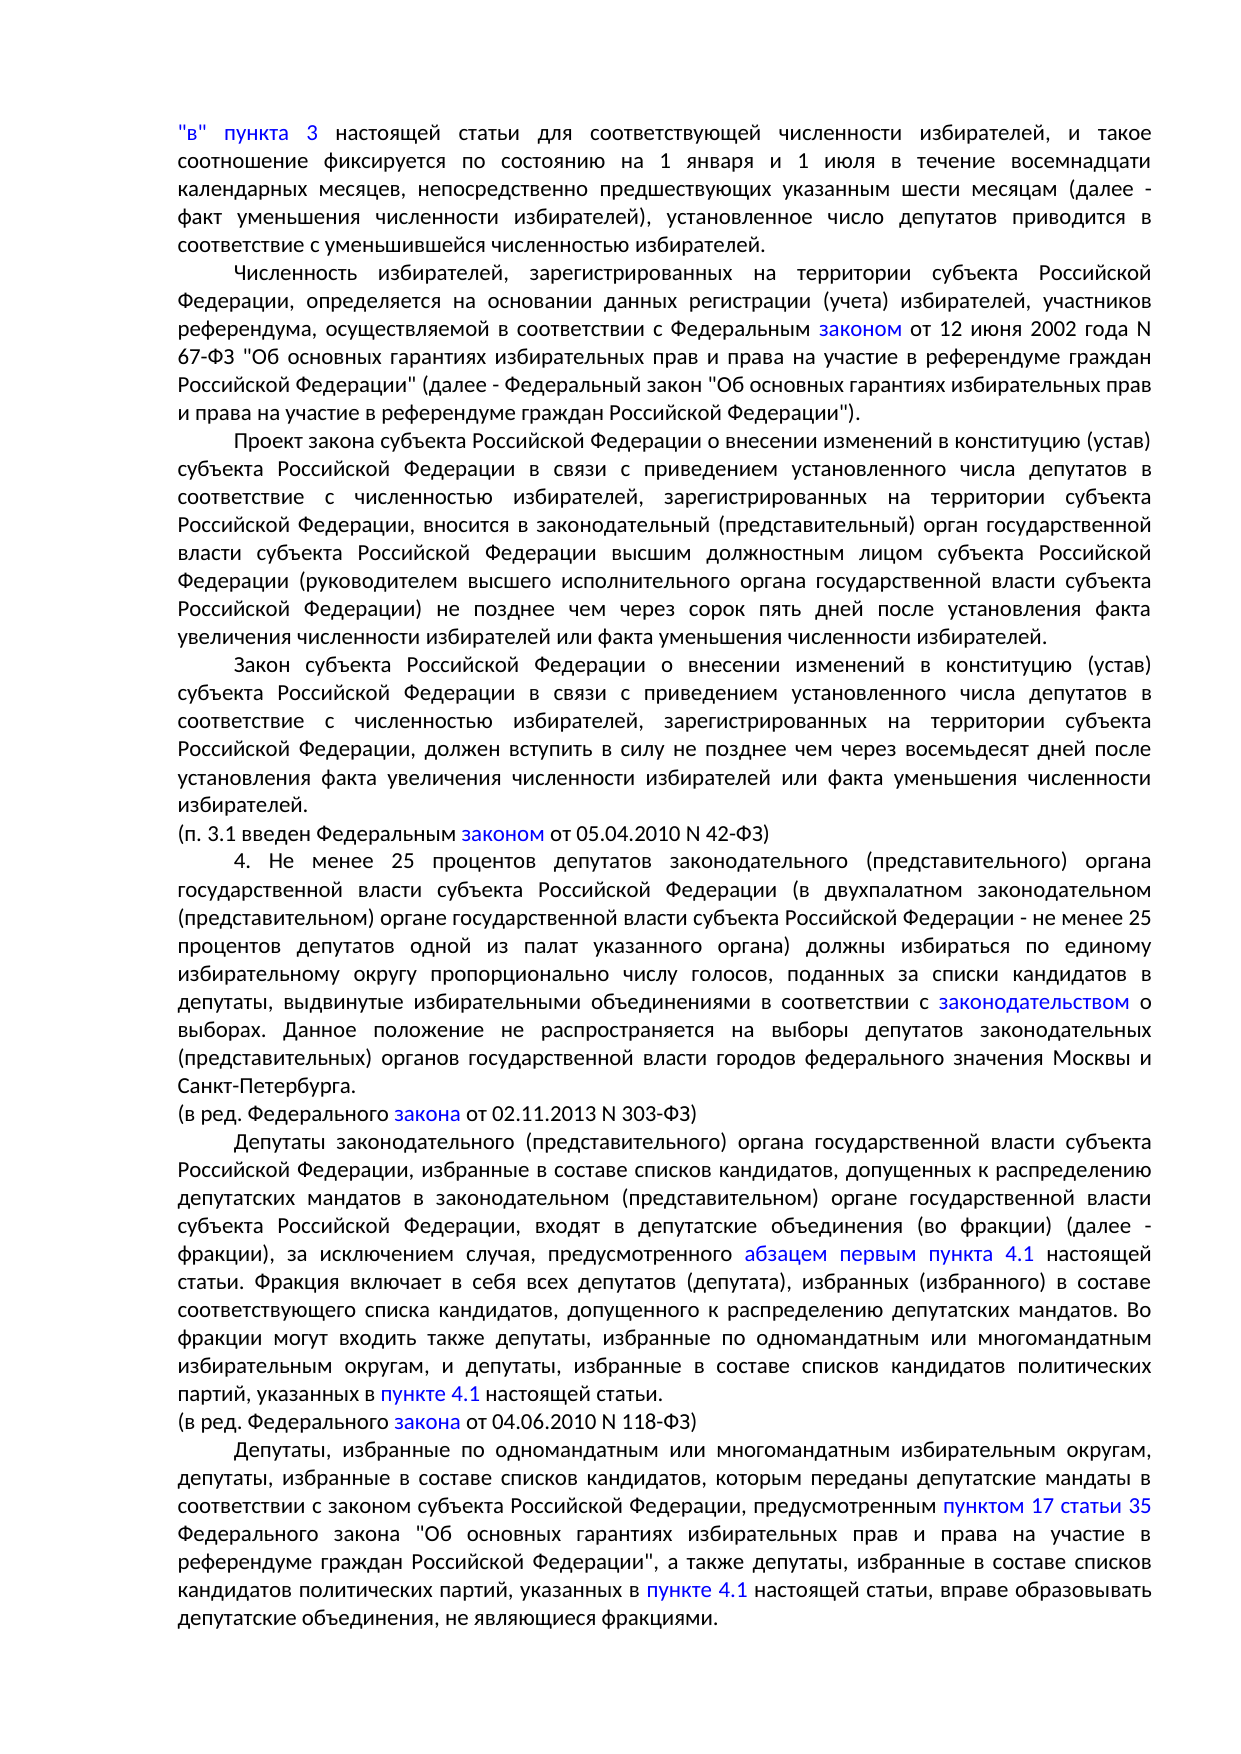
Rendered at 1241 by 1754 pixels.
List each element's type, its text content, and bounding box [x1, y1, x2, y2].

text Депутаты, избранные по одномандатным или многомандатным избирательным округам, депутаты, избранные в составе списков кандидатов, которым переданы депутатские мандаты в соответствии с законом субъекта Российской Федерации, предусмотренным пунктом 17 статьи 35 Федерального закона "Об основных гарантиях избирательных прав и права на участие в референдуме граждан Российской Федерации", а также депутаты, избранные в составе списков кандидатов политических партий, указанных в пункте 4.1 настоящей статьи, вправе образовывать депутатские объединения, не являющиеся фракциями. [177, 1435, 1152, 1631]
text Депутаты законодательного (представительного) органа государственной власти субъекта Российской Федерации, избранные в составе списков кандидатов, допущенных к распределению депутатских мандатов в законодательном (представительном) органе государственной власти субъекта Российской Федерации, входят в депутатские объединения (во фракции) (далее - фракции), за исключением случая, предусмотренного абзацем первым пункта 4.1 настоящей статьи. Фракция включает в себя всех депутатов (депутата), избранных (избранного) в составе соответствующего списка кандидатов, допущенного к распределению депутатских мандатов. Во фракции могут входить также депутаты, избранные по одномандатным или многомандатным избирательным округам, и депутаты, избранные в составе списков кандидатов политических партий, указанных в пункте 4.1 настоящей статьи. [177, 1127, 1152, 1407]
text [177, 118, 1152, 258]
text Проект закона субъекта Российской Федерации о внесении изменений в конституцию (устав) субъекта Российской Федерации в связи с приведением установленного числа депутатов в соответствие с численностью избирателей, зарегистрированных на территории субъекта Российской Федерации, вносится в законодательный (представительный) орган государственной власти субъекта Российской Федерации высшим должностным лицом субъекта Российской Федерации (руководителем высшего исполнительного органа государственной власти субъекта Российской Федерации) не позднее чем через сорок пять дней после установления факта увеличения численности избирателей или факта уменьшения численности избирателей. [177, 426, 1152, 651]
text Закон субъекта Российской Федерации о внесении изменений в конституцию (устав) субъекта Российской Федерации в связи с приведением установленного числа депутатов в соответствие с численностью избирателей, зарегистрированных на территории субъекта Российской Федерации, должен вступить в силу не позднее чем через восемьдесят дней после установления факта увеличения численности избирателей или факта уменьшения численности избирателей. [177, 651, 1152, 819]
text Численность избирателей, зарегистрированных на территории субъекта Российской Федерации, определяется на основании данных регистрации (учета) избирателей, участников референдума, осуществляемой в соответствии с Федеральным законом от 12 июня 2002 года N 67-ФЗ "Об основных гарантиях избирательных прав и права на участие в референдуме граждан Российской Федерации" (далее - Федеральный закон "Об основных гарантиях избирательных прав и права на участие в референдуме граждан Российской Федерации"). [177, 258, 1152, 426]
text (в ред. Федерального закона от 02.11.2013 N 303-ФЗ) [177, 1099, 1152, 1127]
text (в ред. Федерального закона от 04.06.2010 N 118-ФЗ) [177, 1407, 1152, 1435]
text 4. Не менее 25 процентов депутатов законодательного (представительного) органа государственной власти субъекта Российской Федерации (в двухпалатном законодательном (представительном) органе государственной власти субъекта Российской Федерации - не менее 25 процентов депутатов одной из палат указанного органа) должны избираться по единому избирательному округу пропорционально числу голосов, поданных за списки кандидатов в депутаты, выдвинутые избирательными объединениями в соответствии с законодательством о выборах. Данное положение не распространяется на выборы депутатов законодательных (представительных) органов государственной власти городов федерального значения Москвы и Санкт-Петербурга. [177, 847, 1152, 1099]
text (п. 3.1 введен Федеральным законом от 05.04.2010 N 42-ФЗ) [177, 819, 1152, 847]
